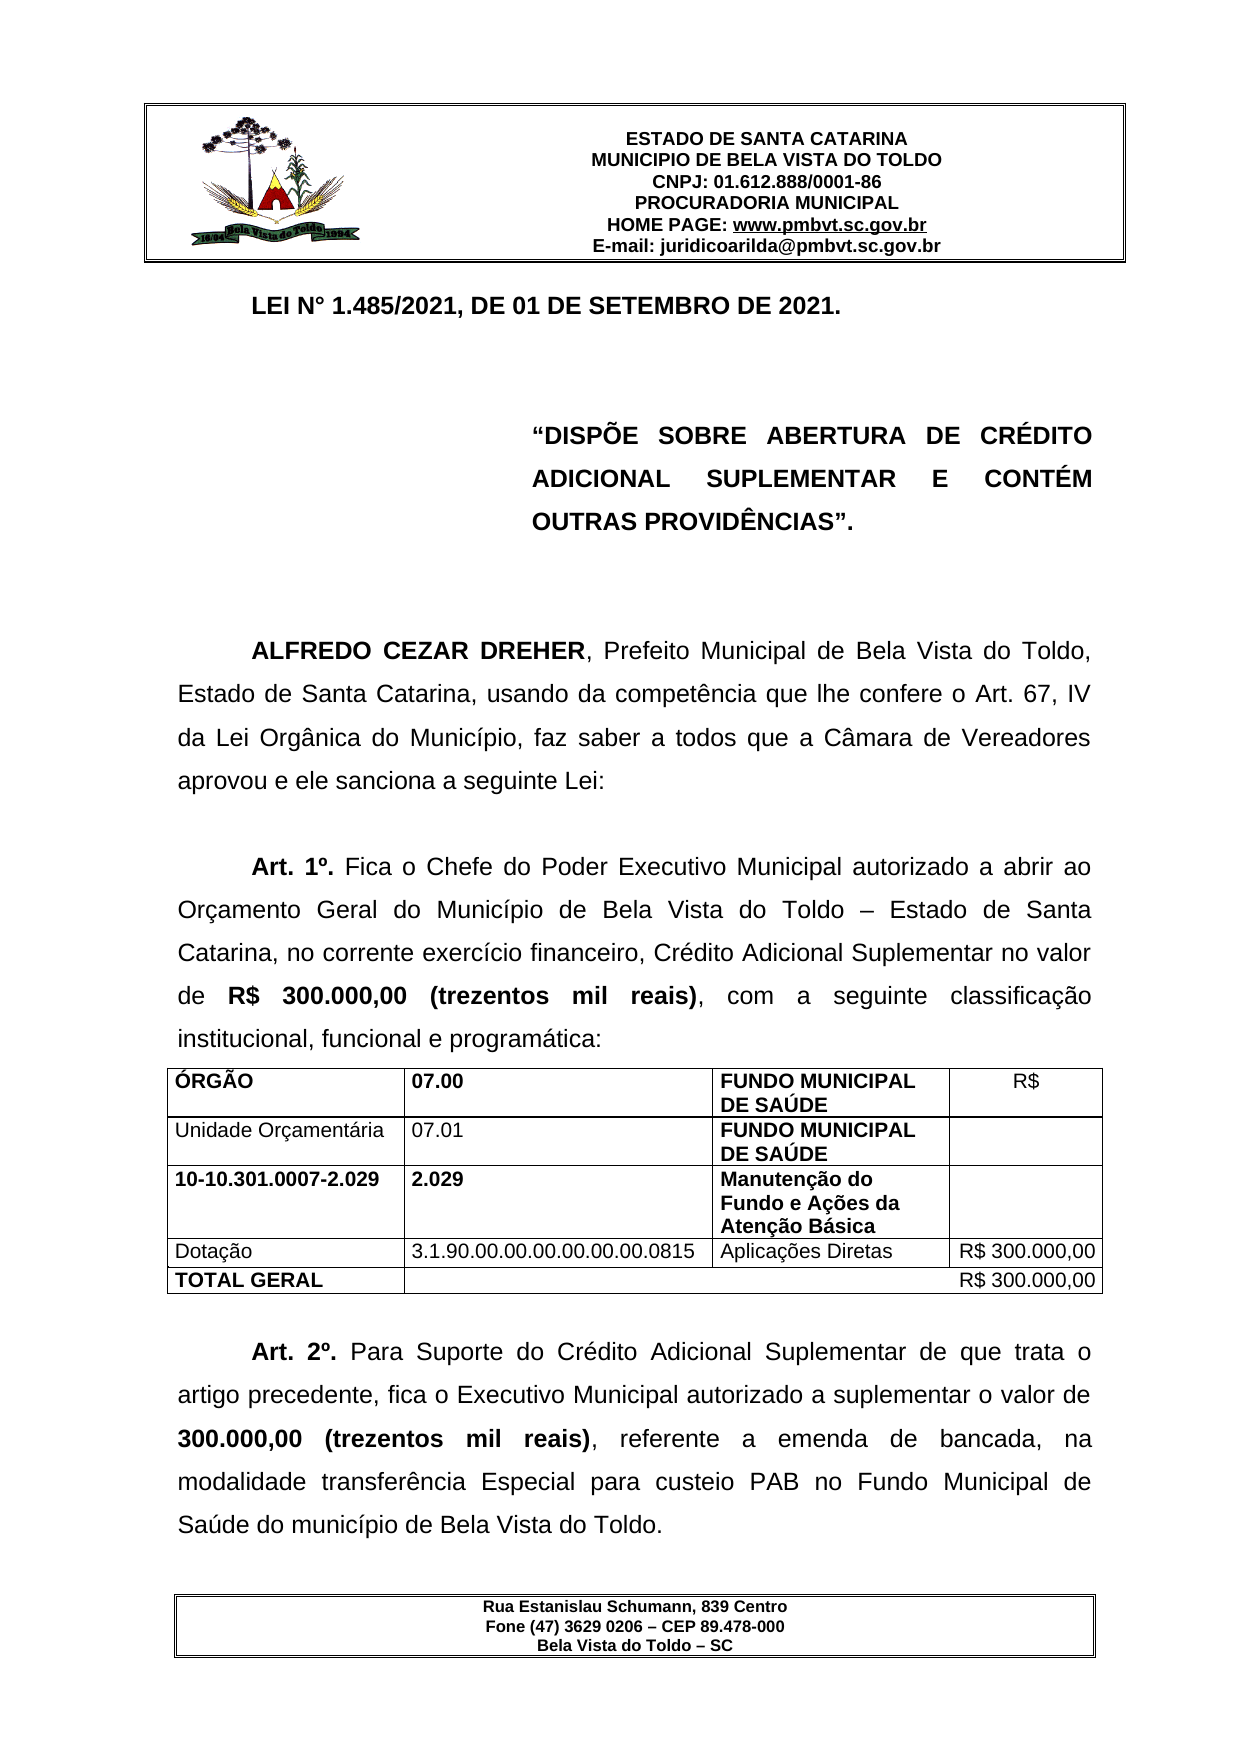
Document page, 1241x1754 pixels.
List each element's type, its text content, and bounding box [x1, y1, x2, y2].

picture [189, 117, 362, 248]
table_cell TOTAL GERAL [168, 1268, 404, 1293]
table_cell 2.029 [405, 1166, 712, 1238]
text “DISPÕE SOBRE ABERTURA DE CRÉDITO ADICIONAL SUPLEMENTAR E CONTÉM OUTRAS PROVIDÊNCIAS”. [532, 421, 1093, 536]
table_header ÓRGÃO [168, 1069, 404, 1116]
table_cell 3.1.90.00.00.00.00.00.00.0815 [405, 1239, 712, 1267]
table_cell Aplicações Diretas [713, 1239, 949, 1267]
table_cell R$ 300.000,00 [405, 1268, 1102, 1293]
text Art. 1º. Fica o Chefe do Poder Executivo Municipal autorizado a abrir ao Orçamento Geral do Município de Bela Vista do Toldo – Estado de Santa Catarina, no corrente exercício financeiro, Crédito Adicional Suplementar no valor de R$ 300.000,00 (trezentos mil reais), com a seguinte classificação institucional, funcional e programática: [177, 852, 1093, 1053]
table_cell R$ 300.000,00 [950, 1239, 1102, 1267]
text LEI N° 1.485/2021, DE 01 DE SETEMBRO DE 2021. [177, 291, 1093, 320]
table_cell [950, 1118, 1102, 1165]
table_cell [950, 1166, 1102, 1238]
table_cell FUNDO MUNICIPAL DE SAÚDE [713, 1118, 949, 1165]
table_cell 10-10.301.0007-2.029 [168, 1166, 404, 1238]
table_header 07.00 [405, 1069, 712, 1116]
text Art. 2º. Para Suporte do Crédito Adicional Suplementar de que trata o artigo precedente, fica o Executivo Municipal autorizado a suplementar o valor de 300.000,00 (trezentos mil reais), referente a emenda de bancada, na modalidade transferência Especial para custeio PAB no Fundo Municipal de Saúde do município de Bela Vista do Toldo. [177, 1337, 1093, 1539]
table_header FUNDO MUNICIPAL DE SAÚDE [713, 1069, 949, 1116]
text ALFREDO CEZAR DREHER, Prefeito Municipal de Bela Vista do Toldo, Estado de Santa Catarina, usando da competência que lhe confere o Art. 67, IV da Lei Orgânica do Município, faz saber a todos que a Câmara de Vereadores aprovou e ele sanciona a seguinte Lei: [177, 636, 1093, 794]
table_cell Dotação [168, 1239, 404, 1267]
table_cell Unidade Orçamentária [168, 1118, 404, 1165]
table_header R$ [950, 1069, 1102, 1116]
table_cell Manutenção do Fundo e Ações da Atenção Básica [713, 1166, 949, 1238]
table_cell 07.01 [405, 1118, 712, 1165]
